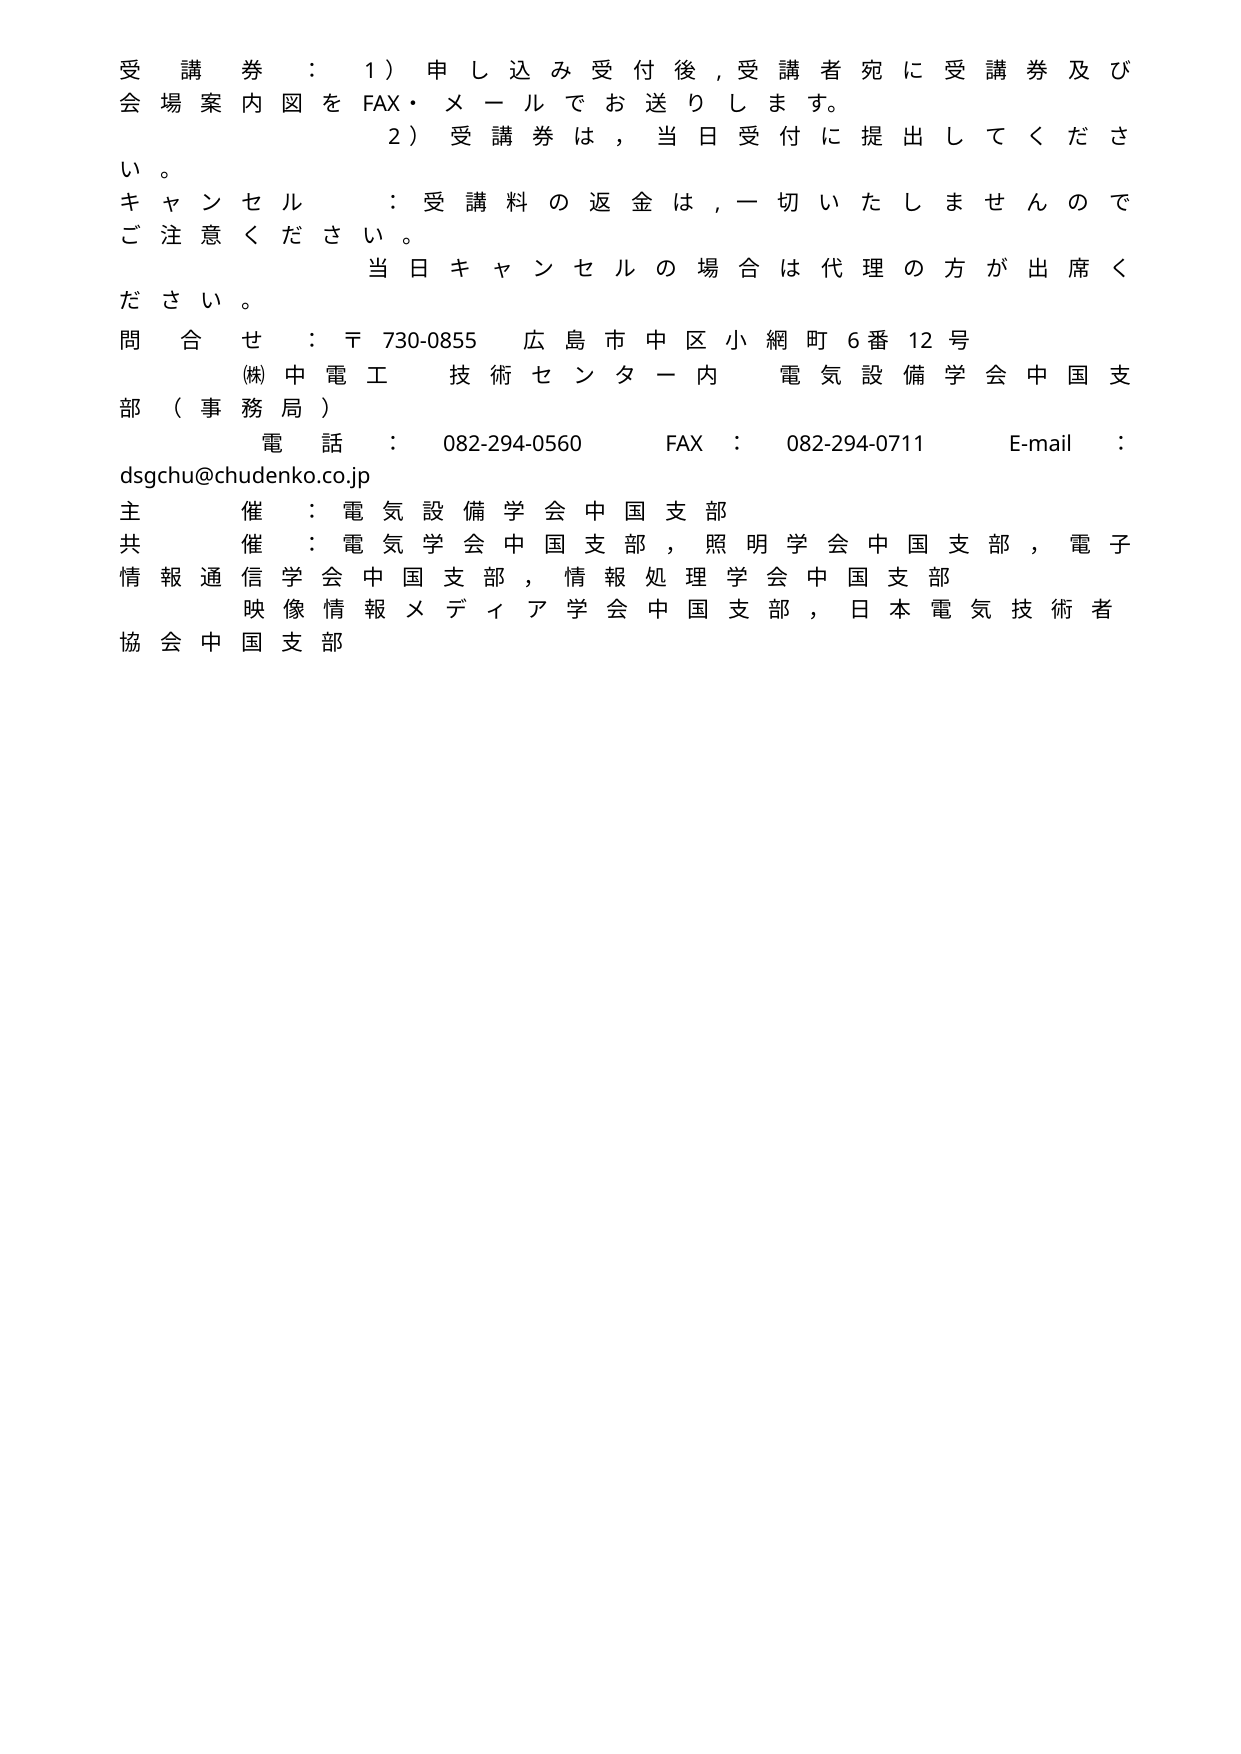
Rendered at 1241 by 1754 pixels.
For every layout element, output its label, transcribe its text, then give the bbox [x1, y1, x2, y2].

text キャンセル ：受講料の返金は,一切いたしませんのでご注意ください。 [119, 184, 1150, 250]
text 問 合 せ ：〒730-0855 広島市中区小網町6番12号 [119, 322, 1150, 355]
text 当日キャンセルの場合は代理の方が出席ください。 [119, 250, 1150, 316]
text ㈱中電工 技術センター内 電気設備学会中国支部（事務局） [119, 357, 1150, 423]
text 2）受講券は，当日受付に提出してください。 [119, 118, 1150, 184]
text 共 催 ：電気学会中国支部，照明学会中国支部，電子情報通信学会中国支部，情報処理学会中国支部 [119, 526, 1150, 592]
text 主 催 ：電気設備学会中国支部 [119, 493, 1150, 526]
text 電話：082-294-0560 FAX：082-294-0711 E-mail：dsgchu@chudenko.co.jp [119, 425, 1150, 491]
text 映像情報メディア学会中国支部，日本電気技術者協会中国支部 [119, 592, 1150, 658]
text 受 講 券 ： 1）申し込み受付後,受講者宛に受講券及び会場案内図をFAX・メールでお送りします。 [119, 52, 1150, 118]
